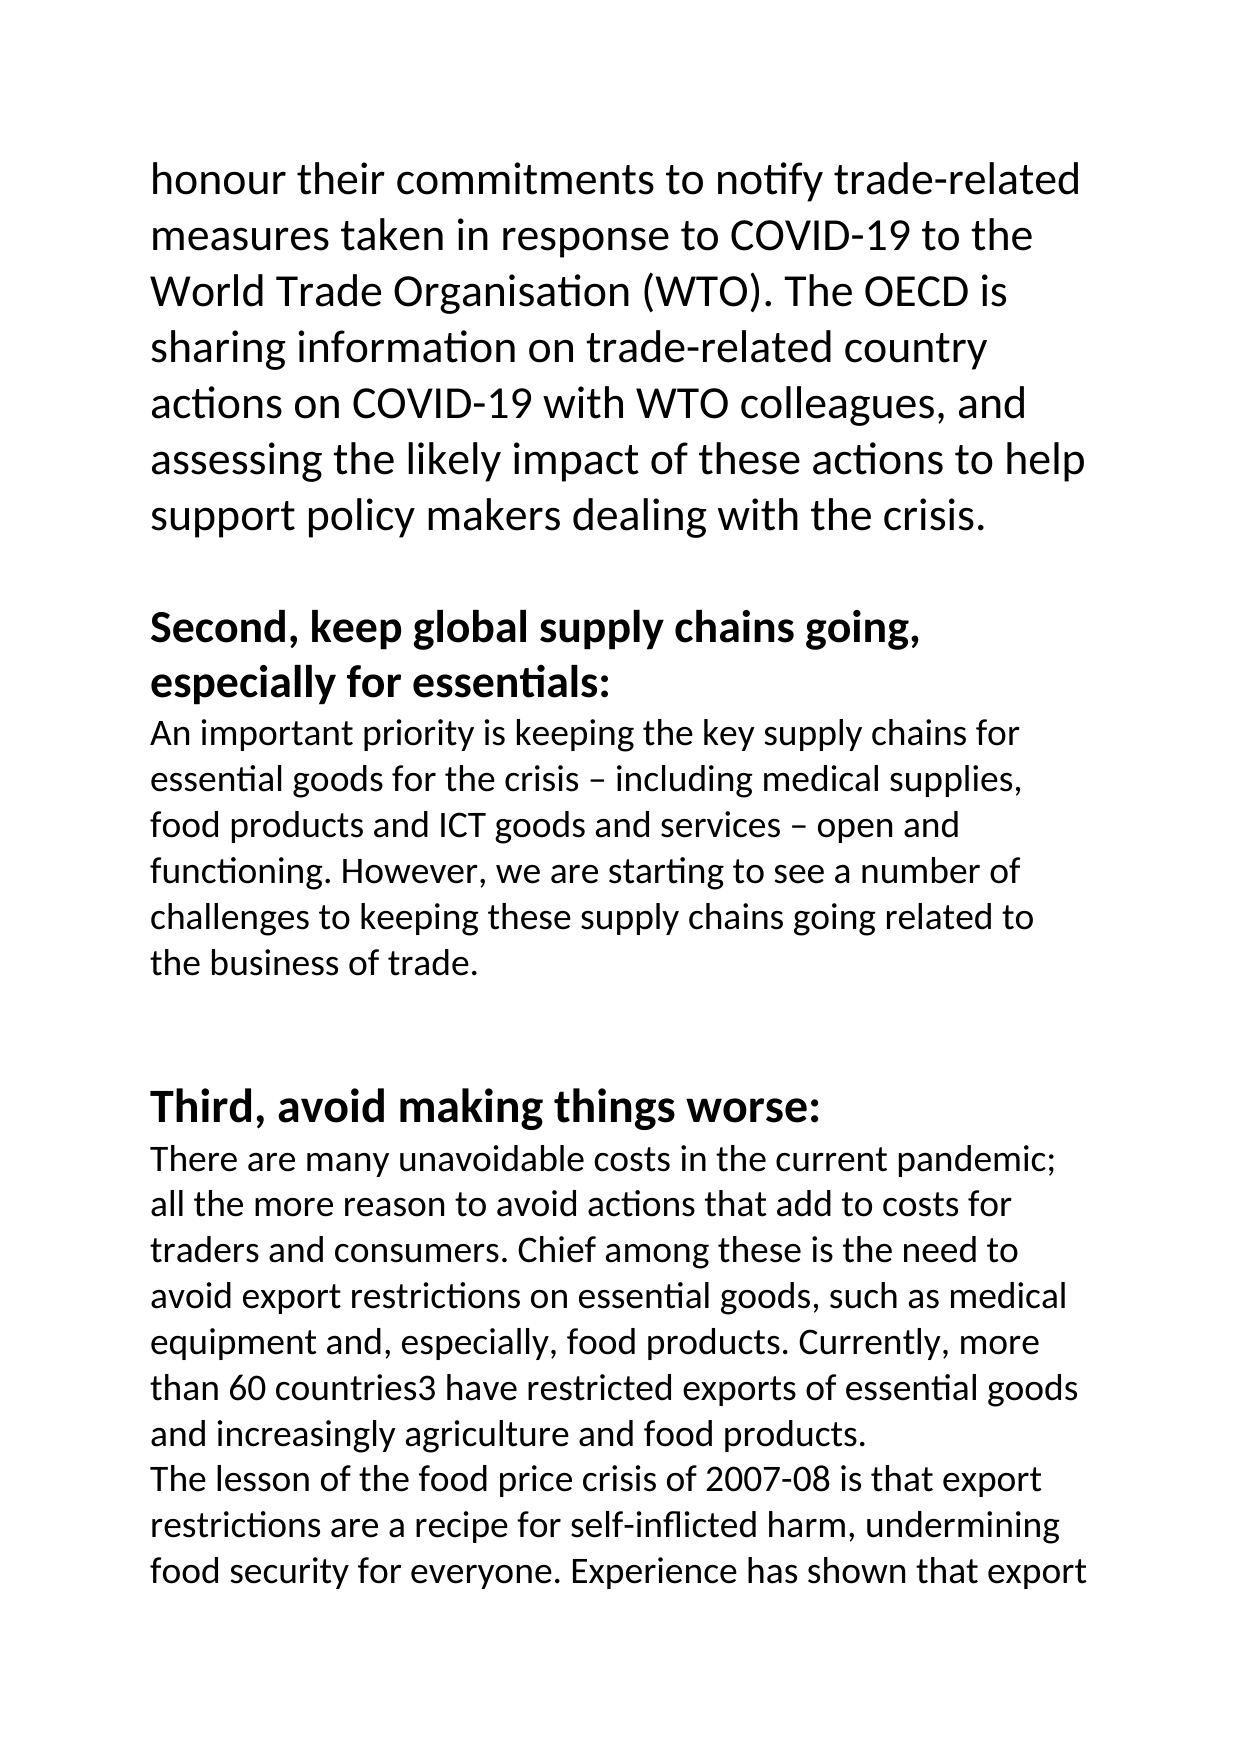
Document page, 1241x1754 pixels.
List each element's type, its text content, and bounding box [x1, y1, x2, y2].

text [150, 1455, 1090, 1593]
text There are many unavoidable costs in the current pandemic; all the more reason to avoid actions that add to costs for traders and consumers. Chief among these is the need to avoid export restrictions on essential goods, such as medical equipment and, especially, food products. Currently, more than 60 countries3 have restricted exports of essential goods and increasingly agriculture and food products. [150, 1134, 1090, 1455]
text Second, keep global supply chains going, especially for essentials: [150, 597, 1090, 709]
text Third, avoid making things worse: [150, 1076, 1090, 1134]
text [150, 150, 1090, 542]
text An important priority is keeping the key supply chains for essential goods for the crisis – including medical supplies, food products and ICT goods and services – open and functioning. However, we are starting to see a number of challenges to keeping these supply chains going related to the business of trade. [150, 709, 1090, 984]
